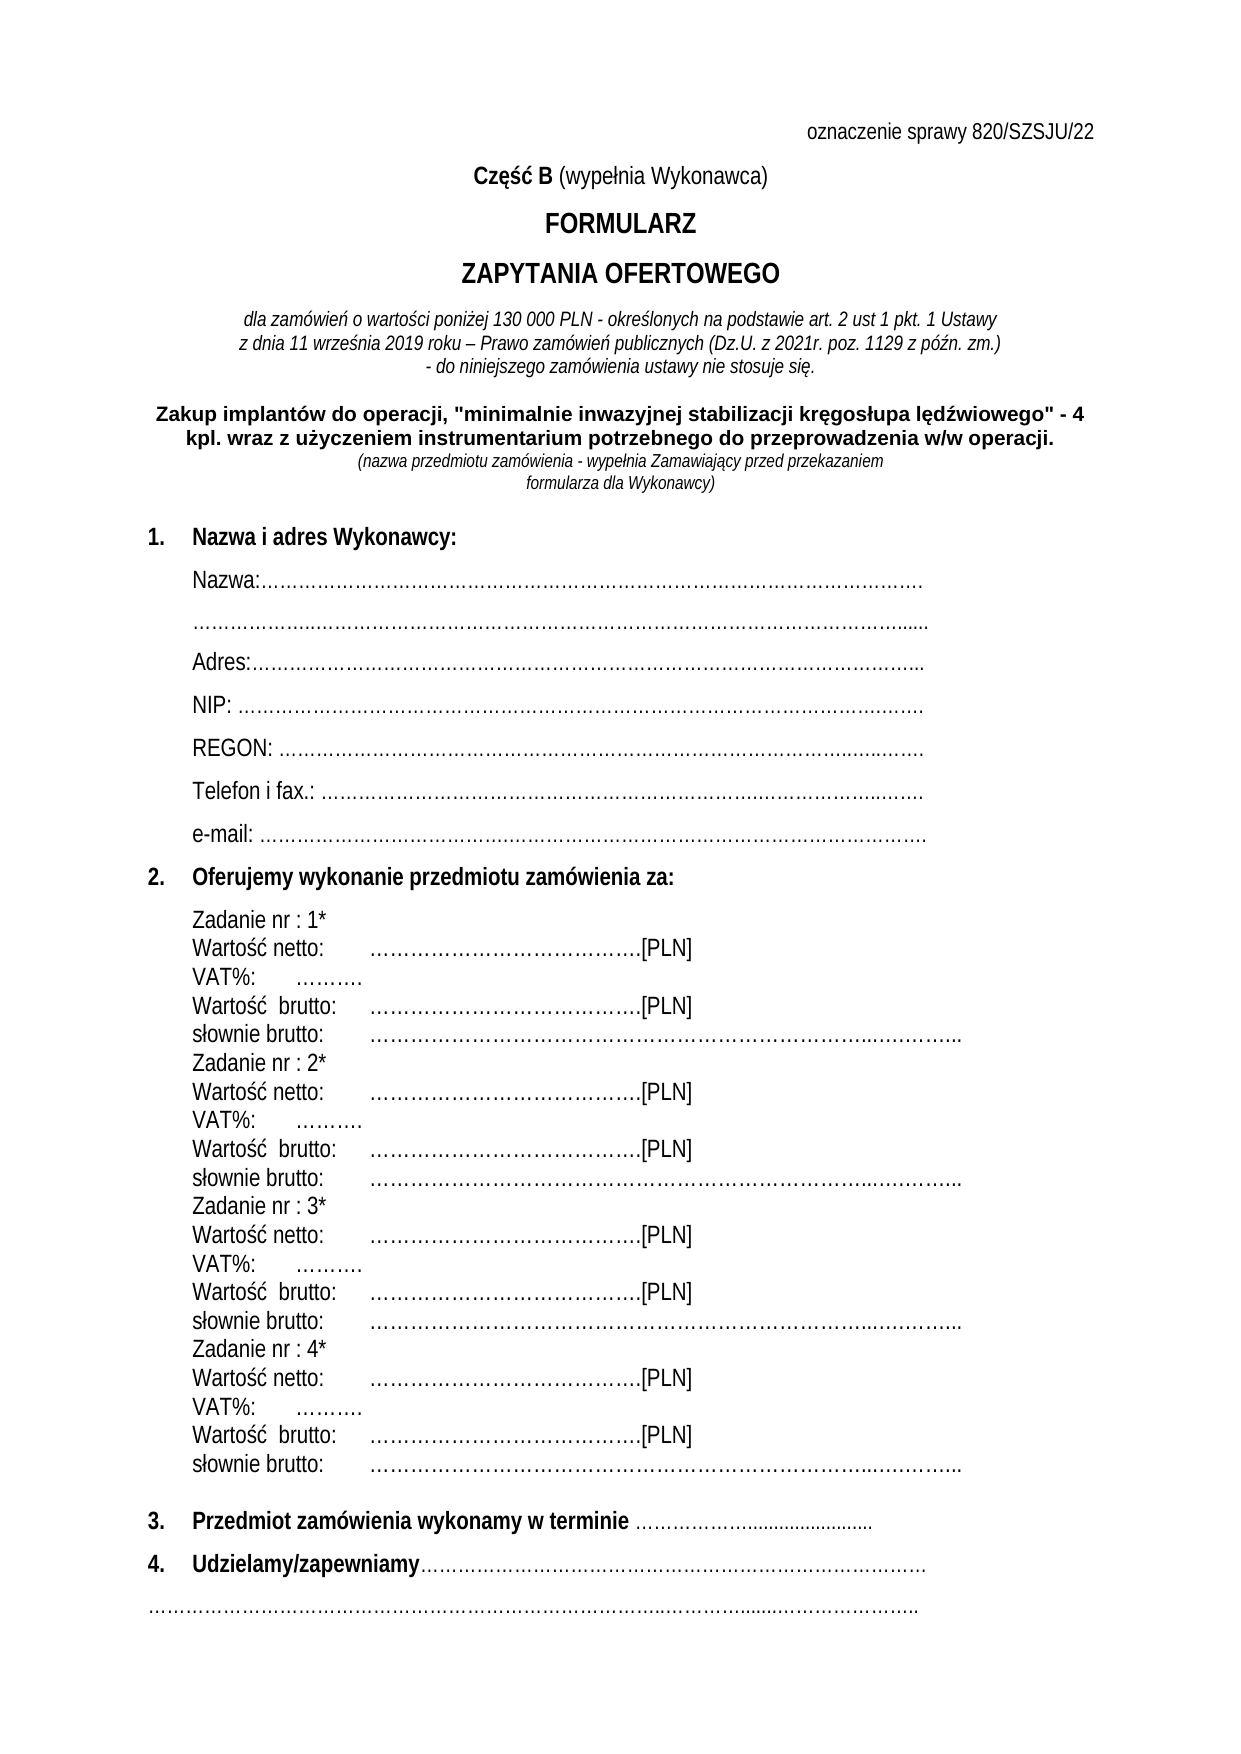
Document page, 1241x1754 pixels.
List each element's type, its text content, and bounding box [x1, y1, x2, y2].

text ………………..…………………………………………………………………………………...... [148, 608, 1094, 634]
text oznaczenie sprawy 820/SZSJU/22 [148, 118, 1094, 144]
text słownie brutto: ………………………………………………………………...….……... [192, 1019, 1094, 1048]
text (nazwa przedmiotu zamówienia - wypełnia Zamawiający przed przekazaniem formularza dla Wykonawcy) [148, 450, 1094, 493]
text Wartość netto: ………………………………….[PLN] [192, 933, 1094, 962]
list Udzielamy/zapewniamy……………………………………………………………………… [148, 1549, 1094, 1578]
text ZAPYTANIA OFERTOWEGO [148, 256, 1094, 290]
text Wartość brutto: ………………………………….[PLN] [192, 991, 1094, 1019]
text e-mail: ………………………………….…………………………………………………………. [148, 819, 1094, 848]
text ………………………………………………………………………..………….......………………….. [148, 1592, 1094, 1618]
text NIP: ………………………………………………………………………………………….……. [148, 690, 1094, 719]
text Zadanie nr : 4* [192, 1334, 1094, 1363]
text FORMULARZ [148, 206, 1094, 240]
list Nazwa i adres Wykonawcy: [148, 522, 1094, 551]
text VAT%: ………. [192, 1392, 1094, 1420]
text Zadanie nr : 3* [192, 1191, 1094, 1220]
text Wartość brutto: ………………………………….[PLN] [192, 1134, 1094, 1163]
text Nazwa:……………………………………………………………………………………………. [148, 565, 1094, 593]
text dla zamówień o wartości poniżej 130 000 PLN - określonych na podstawie art. 2 ust 1 pkt. 1 Ustawy [148, 306, 1093, 330]
text Zadanie nr : 1* [192, 905, 1094, 933]
text Telefon i fax.: …………………………………………………………….………………..……. [148, 776, 1094, 805]
text Część B (wypełnia Wykonawca) [148, 161, 1094, 190]
text Wartość netto: ………………………………….[PLN] [192, 1077, 1094, 1105]
text Wartość netto: ………………………………….[PLN] [192, 1363, 1094, 1392]
text Zadanie nr : 2* [192, 1048, 1094, 1077]
text Zakup implantów do operacji, "minimalnie inwazyjnej stabilizacji kręgosłupa lędźwiowego" - 4 kpl. wraz z użyczeniem instrumentarium potrzebnego do przeprowadzenia w/w operacji. [148, 402, 1092, 450]
list Oferujemy wykonanie przedmiotu zamówienia za: [148, 862, 1094, 891]
text z dnia 11 września 2019 roku – Prawo zamówień publicznych (Dz.U. z 2021r. poz. 1129 z późn. zm.) - do niniejszego zamówienia ustawy nie stosuje się. [148, 330, 1093, 378]
text słownie brutto: ………………………………………………………………...….……... [192, 1306, 1094, 1334]
text Wartość brutto: ………………………………….[PLN] [192, 1420, 1094, 1449]
text VAT%: ………. [192, 1105, 1094, 1134]
text REGON: ………………………………………………………………………………..…..……. [148, 733, 1094, 762]
text Wartość brutto: ………………………………….[PLN] [192, 1277, 1094, 1306]
text VAT%: ………. [192, 962, 1094, 991]
text słownie brutto: ………………………………………………………………...….……... [192, 1163, 1094, 1191]
text słownie brutto: ………………………………………………………………...….……... [192, 1449, 1094, 1478]
text Adres:……………………………………………………………………………………………... [148, 647, 1094, 676]
text Wartość netto: ………………………………….[PLN] [192, 1220, 1094, 1248]
list Przedmiot zamówienia wykonamy w terminie ………………........................ [148, 1506, 1094, 1535]
text VAT%: ………. [192, 1248, 1094, 1277]
